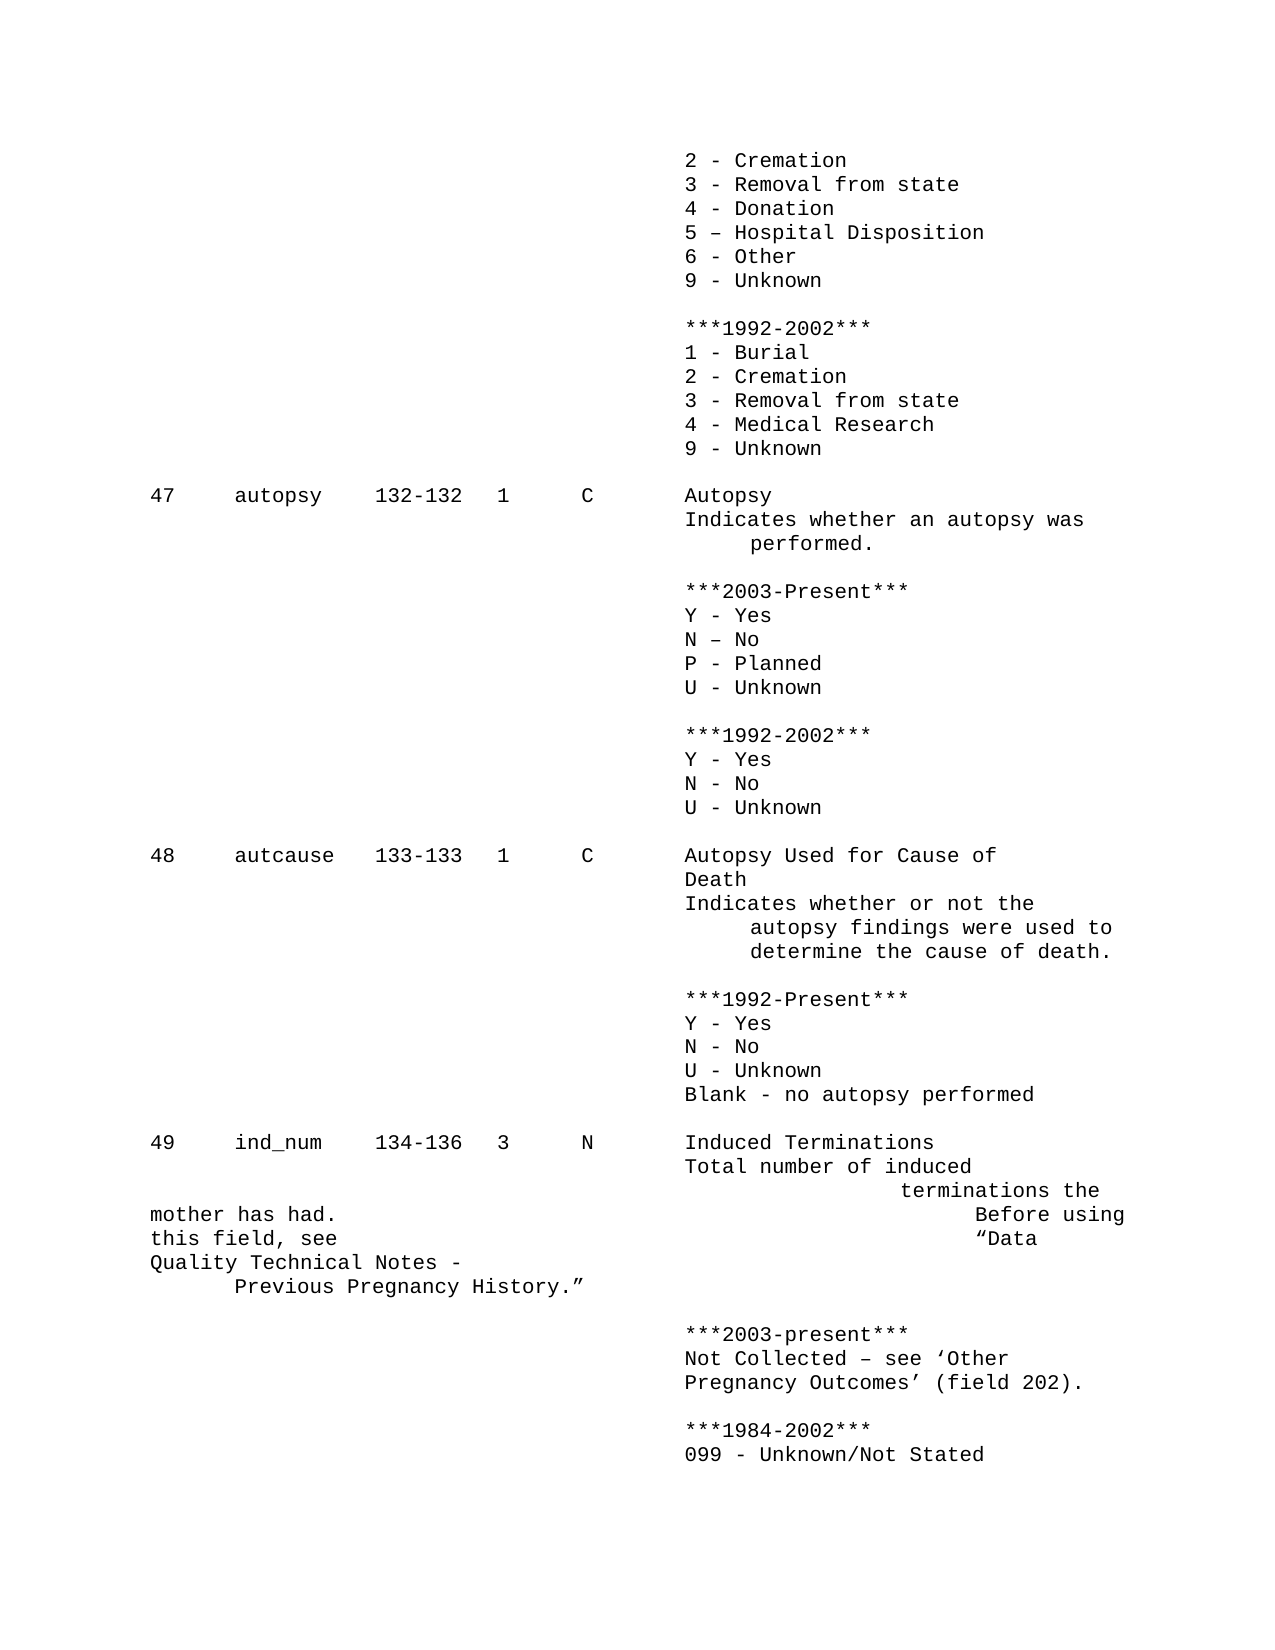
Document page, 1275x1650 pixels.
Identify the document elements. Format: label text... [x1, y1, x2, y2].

text P - Planned [150, 653, 1125, 677]
text Total number of induced terminations the mother has had. Before using this field, see “Data Quality Technical Notes - Previous Pregnancy History.” [150, 1156, 1125, 1300]
text Indicates whether or not the autopsy findings were used to determine the cause of death. [150, 893, 1125, 964]
text 9 - Unknown [150, 270, 1125, 294]
text 49 ind_num 134-136 3 N Induced Terminations [150, 1132, 1125, 1156]
text Death [150, 869, 1125, 893]
text 3 - Removal from state [150, 389, 1125, 413]
text 48 autcause 133-133 1 C Autopsy Used for Cause of [150, 845, 1125, 869]
text Y - Yes [150, 749, 1125, 773]
text Y - Yes [150, 1012, 1125, 1036]
text 4 - Medical Research [150, 413, 1125, 437]
text 3 - Removal from state [150, 174, 1125, 198]
text 1 - Burial [150, 342, 1125, 366]
text U - Unknown [150, 677, 1125, 701]
text Indicates whether an autopsy was performed. [150, 509, 1125, 557]
text ***1992-Present*** [150, 988, 1125, 1012]
text ***2003-present*** [150, 1324, 1125, 1348]
text U - Unknown [150, 797, 1125, 821]
text 47 autopsy 132-132 1 C Autopsy [150, 485, 1125, 509]
text Not Collected – see ‘Other Pregnancy Outcomes’ (field 202). [684, 1348, 1125, 1396]
text 6 - Other [150, 246, 1125, 270]
text 4 - Donation [150, 198, 1125, 222]
text 9 - Unknown [150, 437, 1125, 461]
text 099 - Unknown/Not Stated [150, 1444, 1125, 1468]
text N – No [150, 629, 1125, 653]
text ***2003-Present*** [150, 581, 1125, 605]
text N - No [150, 1036, 1125, 1060]
text 5 – Hospital Disposition [150, 222, 1125, 246]
text ***1984-2002*** [150, 1420, 1125, 1444]
text Blank - no autopsy performed [150, 1084, 1125, 1108]
text 2 - Cremation [150, 150, 1125, 174]
text Y - Yes [150, 605, 1125, 629]
text ***1992-2002*** [150, 725, 1125, 749]
text ***1992-2002*** [150, 318, 1125, 342]
text 2 - Cremation [150, 366, 1125, 389]
text N - No [150, 773, 1125, 797]
text U - Unknown [150, 1060, 1125, 1084]
